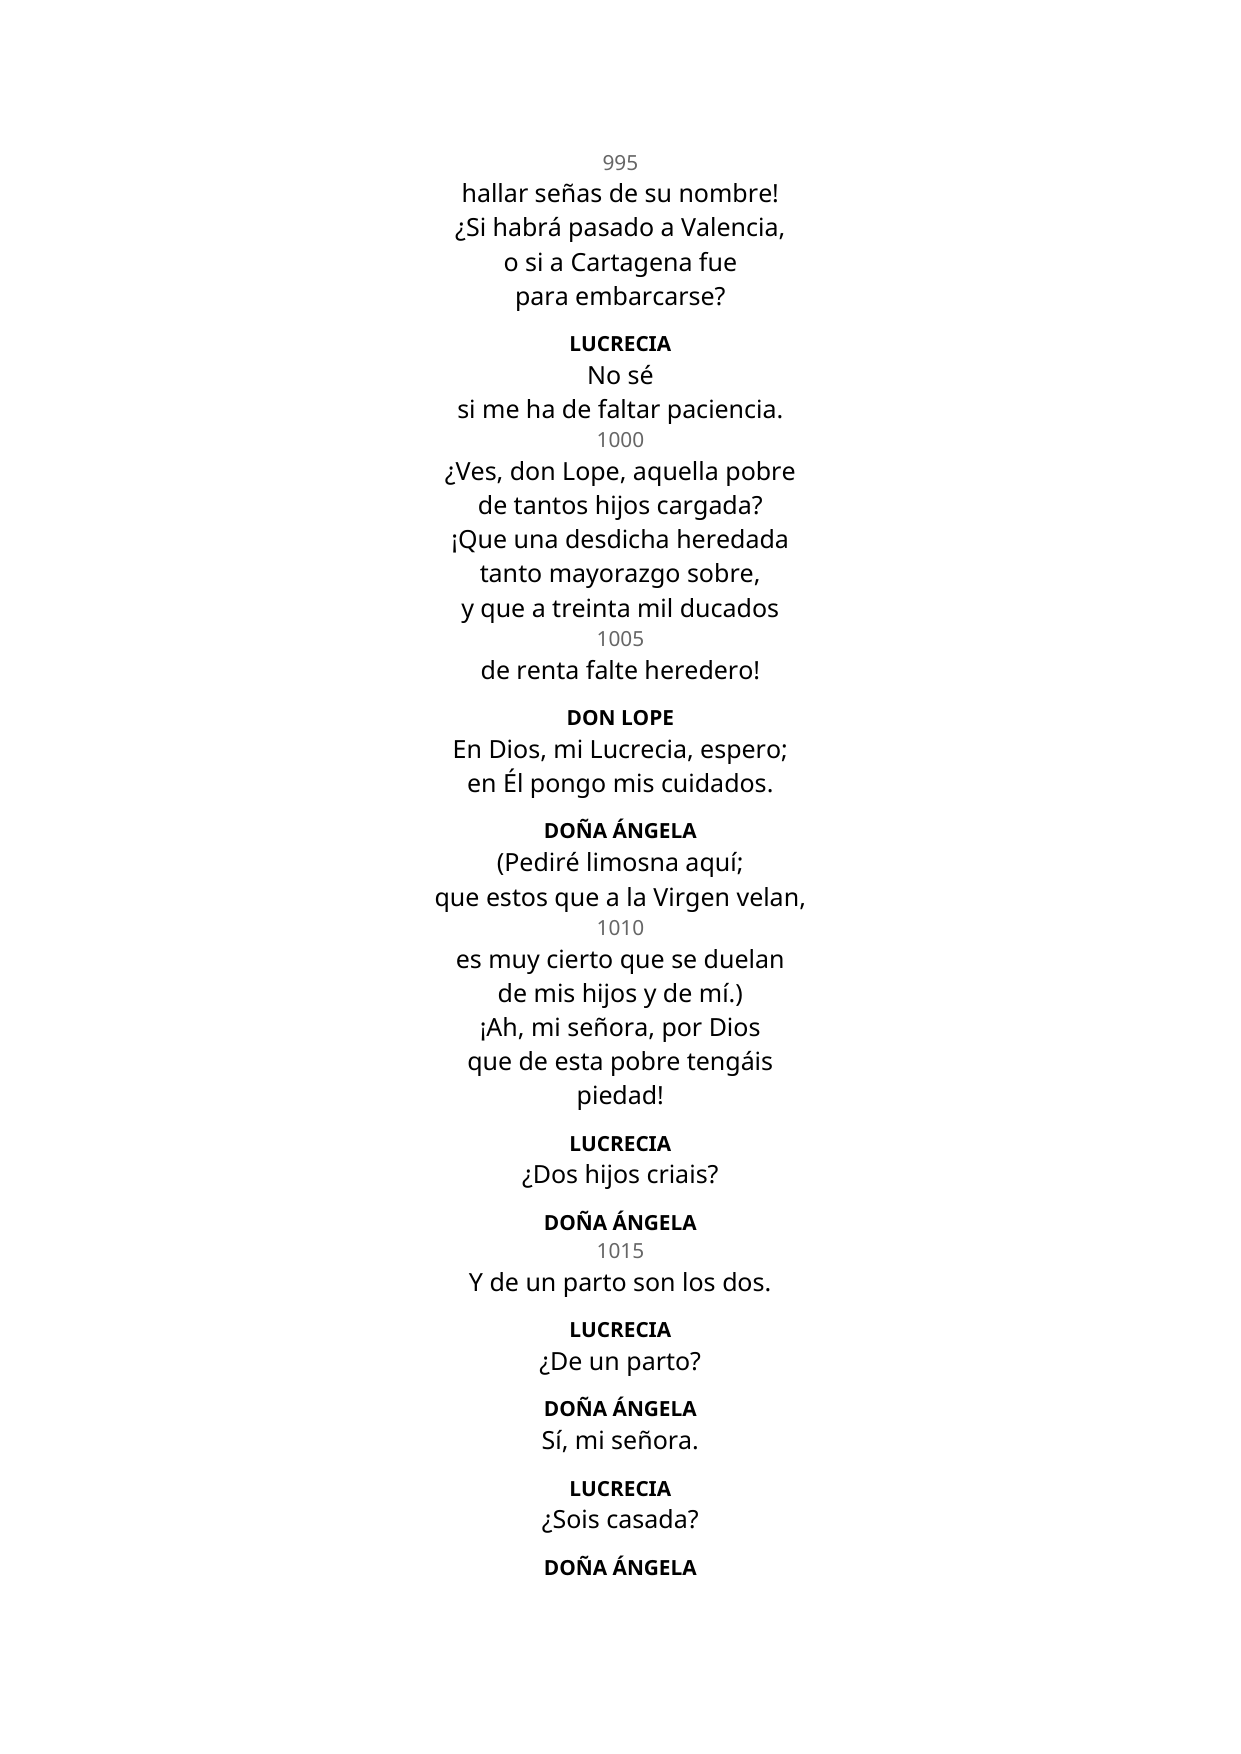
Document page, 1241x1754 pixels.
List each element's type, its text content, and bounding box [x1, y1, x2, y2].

text DOÑA ÁNGELA [177, 1208, 1063, 1236]
text ¿Sois casada? [177, 1502, 1063, 1536]
text ¿Ves, don Lope, aquella pobre [177, 454, 1063, 488]
text LUCRECIA [177, 1474, 1063, 1502]
text en Él pongo mis cuidados. [177, 766, 1063, 800]
text LUCRECIA [177, 329, 1063, 357]
text ¡Ah, mi señora, por Dios [177, 1010, 1063, 1044]
text 1000 [177, 426, 1063, 454]
text hallar señas de su nombre! [177, 176, 1063, 210]
text 1015 [177, 1236, 1063, 1265]
text DON LOPE [177, 703, 1063, 732]
text 995 [177, 148, 1063, 176]
text que estos que a la Virgen velan, [177, 879, 1063, 913]
text DOÑA ÁNGELA [177, 1553, 1063, 1581]
text piedad! [177, 1078, 1063, 1112]
text es muy cierto que se duelan [177, 942, 1063, 976]
text para embarcarse? [177, 278, 1063, 312]
text Sí, mi señora. [177, 1423, 1063, 1457]
text DOÑA ÁNGELA [177, 1394, 1063, 1423]
text si me ha de faltar paciencia. [177, 391, 1063, 426]
text o si a Cartagena fue [177, 244, 1063, 278]
text de renta falte heredero! [177, 653, 1063, 687]
text LUCRECIA [177, 1129, 1063, 1157]
text 1010 [177, 913, 1063, 942]
text ¿Dos hijos criais? [177, 1157, 1063, 1191]
text ¿De un parto? [177, 1344, 1063, 1378]
text ¡Que una desdicha heredada [177, 522, 1063, 556]
text (Pediré limosna aquí; [177, 845, 1063, 879]
text LUCRECIA [177, 1315, 1063, 1344]
text 1005 [177, 624, 1063, 653]
text que de esta pobre tengáis [177, 1044, 1063, 1078]
text No sé [177, 357, 1063, 391]
text Y de un parto son los dos. [177, 1265, 1063, 1299]
text ¿Si habrá pasado a Valencia, [177, 210, 1063, 244]
text DOÑA ÁNGELA [177, 817, 1063, 845]
text y que a treinta mil ducados [177, 590, 1063, 624]
text En Dios, mi Lucrecia, espero; [177, 732, 1063, 766]
text de mis hijos y de mí.) [177, 976, 1063, 1010]
text tanto mayorazgo sobre, [177, 556, 1063, 590]
text de tantos hijos cargada? [177, 488, 1063, 522]
